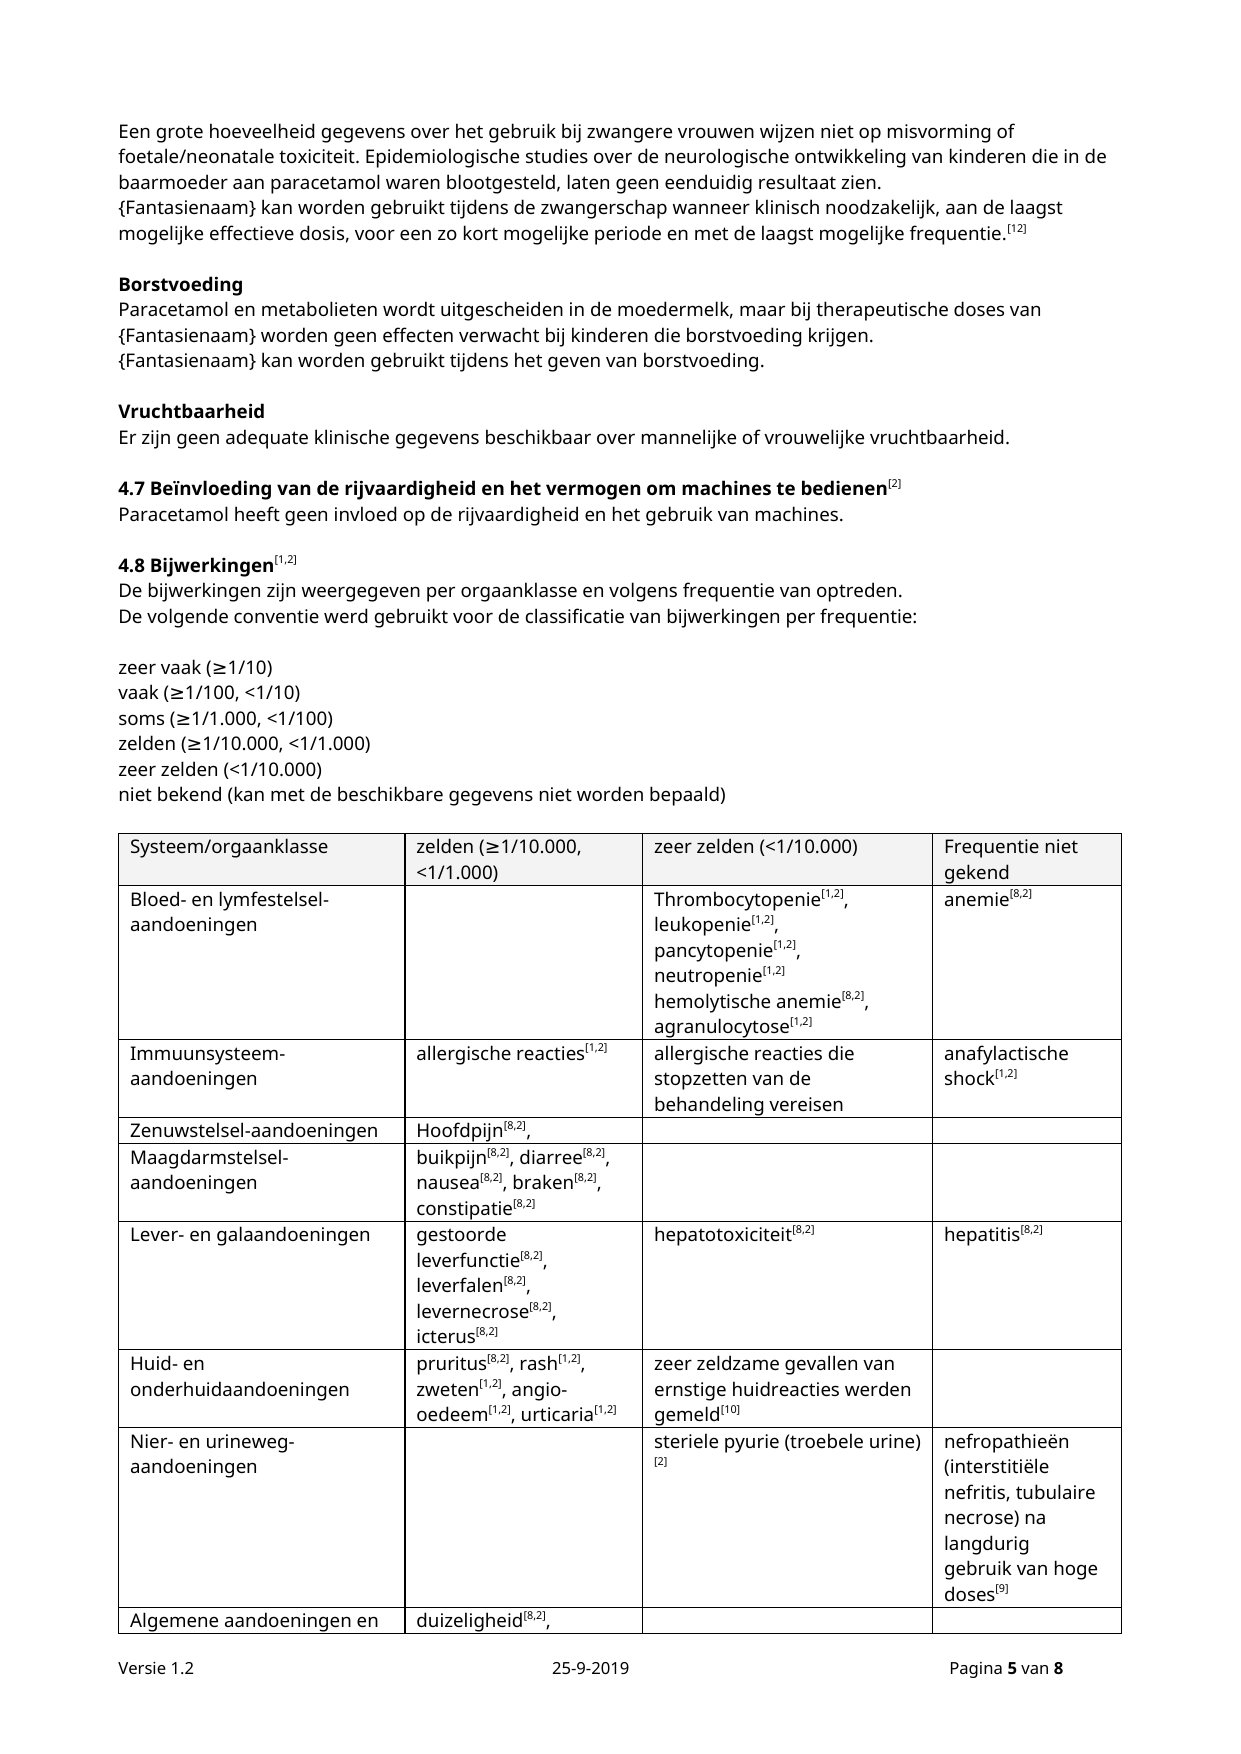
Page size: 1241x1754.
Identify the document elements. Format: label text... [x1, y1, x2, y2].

table_cell [933, 1144, 1121, 1221]
text zelden (≥1/10.000, <1/1.000) [118, 731, 1122, 756]
text Een grote hoeveelheid gegevens over het gebruik bij zwangere vrouwen wijzen niet op misvorming of foetale/neonatale toxiciteit. Epidemiologische studies over de neurologische ontwikkeling van kinderen die in de baarmoeder aan paracetamol waren blootgesteld, laten geen eenduidig resultaat zien. [118, 118, 1122, 195]
text Borstvoeding [118, 271, 1122, 297]
table_cell Zenuwstelsel-aandoeningen [119, 1118, 404, 1143]
table_cell [933, 1118, 1121, 1143]
table_header zelden (≥1/10.000, <1/1.000) [406, 834, 642, 885]
table_header zeer zelden (<1/10.000) [643, 834, 932, 885]
table_cell pruritus[8,2], rash[1,2], zweten[1,2], angio-oedeem[1,2], urticaria[1,2] [406, 1350, 642, 1427]
text soms (≥1/1.000, <1/100) [118, 705, 1122, 731]
text 4.7 Beïnvloeding van de rijvaardigheid en het vermogen om machines te bedienen[2] [118, 475, 1122, 501]
table_cell gestoorde leverfunctie[8,2], leverfalen[8,2], levernecrose[8,2], icterus[8,2] [406, 1222, 642, 1349]
table_cell buikpijn[8,2], diarree[8,2], nausea[8,2], braken[8,2], constipatie[8,2] [406, 1144, 642, 1221]
text De bijwerkingen zijn weergegeven per orgaanklasse en volgens frequentie van optreden. [118, 577, 1122, 603]
table_cell allergische reacties die stopzetten van de behandeling vereisen [643, 1040, 932, 1117]
table_cell [933, 1350, 1121, 1427]
table_cell [643, 1118, 932, 1143]
text zeer vaak (≥1/10) [118, 654, 1122, 679]
table_cell [643, 1608, 932, 1633]
table_cell Hoofdpijn[8,2], [406, 1118, 642, 1143]
text 4.8 Bijwerkingen[1,2] [118, 552, 1122, 577]
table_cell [119, 1608, 404, 1633]
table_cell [406, 1608, 642, 1633]
table_cell hepatotoxiciteit[8,2] [643, 1222, 932, 1349]
table_cell anemie[8,2] [933, 886, 1121, 1039]
text zeer zelden (<1/10.000) [118, 756, 1122, 782]
table_cell nefropathieën (interstitiële nefritis, tubulaire necrose) na langdurig gebruik van hoge doses[9] [933, 1428, 1121, 1607]
text vaak (≥1/100, <1/10) [118, 679, 1122, 705]
table_cell Bloed- en lymfestelsel-aandoeningen [119, 886, 404, 1039]
text {Fantasienaam} kan worden gebruikt tijdens het geven van borstvoeding. [118, 348, 1122, 373]
table_cell zeer zeldzame gevallen van ernstige huidreacties werden gemeld[10] [643, 1350, 932, 1427]
table_cell Lever- en galaandoeningen [119, 1222, 404, 1349]
table_cell hepatitis[8,2] [933, 1222, 1121, 1349]
table_cell Nier- en urineweg-aandoeningen [119, 1428, 404, 1607]
table_cell allergische reacties[1,2] [406, 1040, 642, 1117]
text Vruchtbaarheid [118, 399, 1122, 424]
text {Fantasienaam} kan worden gebruikt tijdens de zwangerschap wanneer klinisch noodzakelijk, aan de laagst mogelijke effectieve dosis, voor een zo kort mogelijke periode en met de laagst mogelijke frequentie.[12] [118, 195, 1122, 246]
table_cell [406, 886, 642, 1039]
table_cell Maagdarmstelsel-aandoeningen [119, 1144, 404, 1221]
table_cell Thrombocytopenie[1,2], leukopenie[1,2], pancytopenie[1,2], neutropenie[1,2] hemolytische anemie[8,2], agranulocytose[1,2] [643, 886, 932, 1039]
table_cell steriele pyurie (troebele urine)[2] [643, 1428, 932, 1607]
table_cell [933, 1608, 1121, 1633]
text niet bekend (kan met de beschikbare gegevens niet worden bepaald) [118, 782, 1122, 807]
table_cell anafylactische shock[1,2] [933, 1040, 1121, 1117]
text Paracetamol en metabolieten wordt uitgescheiden in de moedermelk, maar bij therapeutische doses van {Fantasienaam} worden geen effecten verwacht bij kinderen die borstvoeding krijgen. [118, 297, 1122, 348]
text Paracetamol heeft geen invloed op de rijvaardigheid en het gebruik van machines. [118, 501, 1122, 526]
table_cell Immuunsysteem-aandoeningen [119, 1040, 404, 1117]
table_header Systeem/orgaanklasse [119, 834, 404, 885]
table_header Frequentie niet gekend [933, 834, 1121, 885]
table_cell [406, 1428, 642, 1607]
text De volgende conventie werd gebruikt voor de classificatie van bijwerkingen per frequentie: [118, 603, 1122, 628]
text Er zijn geen adequate klinische gegevens beschikbaar over mannelijke of vrouwelijke vruchtbaarheid. [118, 424, 1122, 450]
table_cell [643, 1144, 932, 1221]
table_cell Huid- en onderhuidaandoeningen [119, 1350, 404, 1427]
